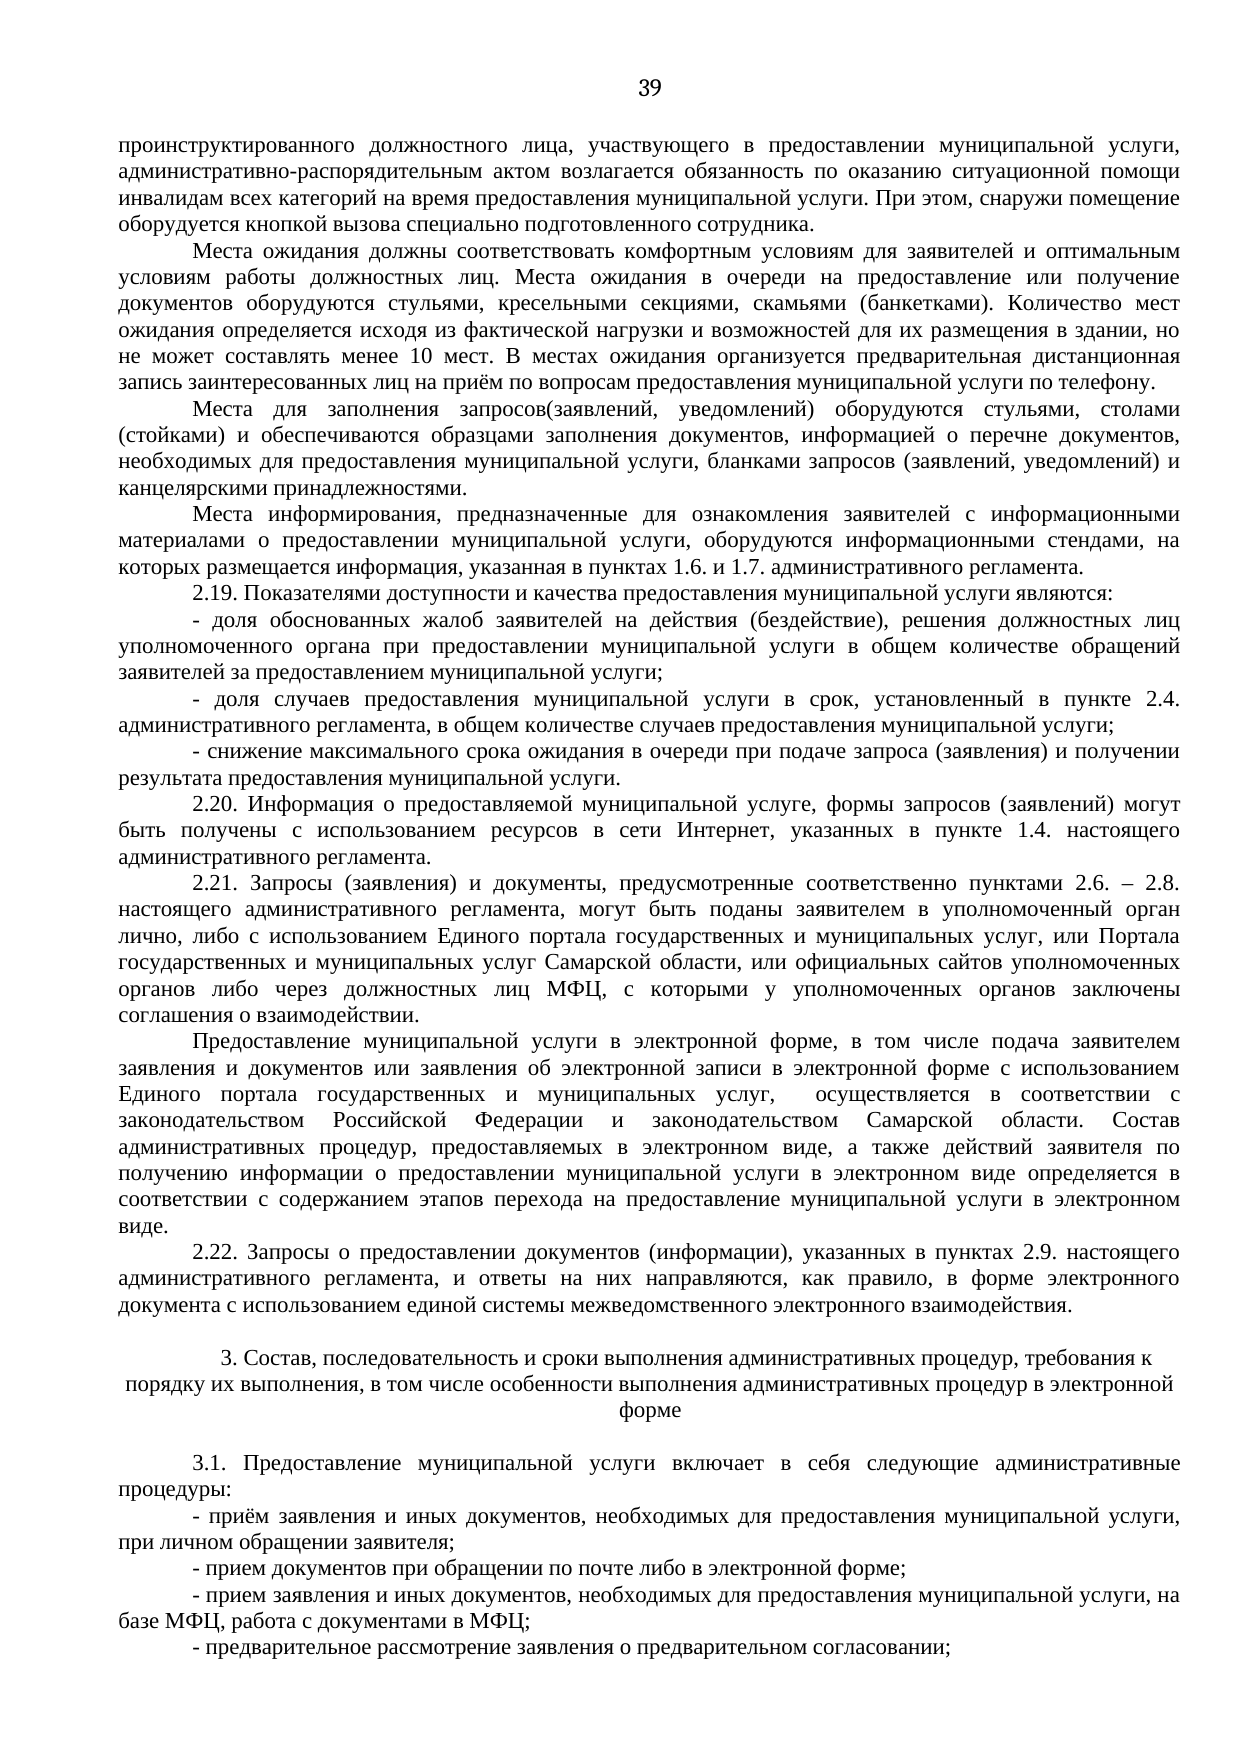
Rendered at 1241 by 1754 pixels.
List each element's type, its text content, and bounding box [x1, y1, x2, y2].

text 2.22. Запросы о предоставлении документов (информации), указанных в пунктах 2.9. настоящего административного регламента, и ответы на них направляются, как правило, в форме электронного документа с использованием единой системы межведомственного электронного взаимодействия. [118, 1238, 1182, 1317]
text - прием заявления и иных документов, необходимых для предоставления муниципальной услуги, на базе МФЦ, работа с документами в МФЦ; [118, 1581, 1182, 1633]
text 3.1. Предоставление муниципальной услуги включает в себя следующие административные процедуры: [118, 1449, 1182, 1502]
subtitle 3. Состав, последовательность и сроки выполнения административных процедур, требования к порядку их выполнения, в том числе особенности выполнения административных процедур в электронной форме [118, 1343, 1182, 1423]
text - прием документов при обращении по почте либо в электронной форме; [118, 1554, 1182, 1581]
text - предварительное рассмотрение заявления о предварительном согласовании; [118, 1633, 1182, 1660]
text - доля обоснованных жалоб заявителей на действия (бездействие), решения должностных лиц уполномоченного органа при предоставлении муниципальной услуги в общем количестве обращений заявителей за предоставлением муниципальной услуги; [118, 606, 1182, 685]
text - снижение максимального срока ожидания в очереди при подаче запроса (заявления) и получении результата предоставления муниципальной услуги. [118, 737, 1182, 790]
text 2.21. Запросы (заявления) и документы, предусмотренные соответственно пунктами 2.6. – 2.8. настоящего административного регламента, могут быть поданы заявителем в уполномоченный орган лично, либо с использованием Единого портала государственных и муниципальных услуг, или Портала государственных и муниципальных услуг Самарской области, или официальных сайтов уполномоченных органов либо через должностных лиц МФЦ, с которыми у уполномоченных органов заключены соглашения о взаимодействии. [118, 869, 1182, 1027]
text - приём заявления и иных документов, необходимых для предоставления муниципальной услуги, при личном обращении заявителя; [118, 1502, 1182, 1554]
text 2.20. Информация о предоставляемой муниципальной услуге, формы запросов (заявлений) могут быть получены с использованием ресурсов в сети Интернет, указанных в пункте 1.4. настоящего административного регламента. [118, 790, 1182, 869]
text Места информирования, предназначенные для ознакомления заявителей с информационными материалами о предоставлении муниципальной услуги, оборудуются информационными стендами, на которых размещается информация, указанная в пунктах 1.6. и 1.7. административного регламента. [118, 500, 1182, 579]
text - доля случаев предоставления муниципальной услуги в срок, установленный в пункте 2.4. административного регламента, в общем количестве случаев предоставления муниципальной услуги; [118, 685, 1182, 737]
text Места ожидания должны соответствовать комфортным условиям для заявителей и оптимальным условиям работы должностных лиц. Места ожидания в очереди на предоставление или получение документов оборудуются стульями, кресельными секциями, скамьями (банкетками). Количество мест ожидания определяется исходя из фактической нагрузки и возможностей для их размещения в здании, но не может составлять менее 10 мест. В местах ожидания организуется предварительная дистанционная запись заинтересованных лиц на приём по вопросам предоставления муниципальной услуги по телефону. [118, 237, 1182, 395]
text Предоставление муниципальной услуги в электронной форме, в том числе подача заявителем заявления и документов или заявления об электронной записи в электронной форме с использованием Единого портала государственных и муниципальных услуг, осуществляется в соответствии с законодательством Российской Федерации и законодательством Самарской области. Состав административных процедур, предоставляемых в электронном виде, а также действий заявителя по получению информации о предоставлении муниципальной услуги в электронном виде определяется в соответствии с содержанием этапов перехода на предоставление муниципальной услуги в электронном виде. [118, 1027, 1182, 1238]
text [118, 131, 1182, 237]
text 2.19. Показателями доступности и качества предоставления муниципальной услуги являются: [118, 579, 1182, 606]
text Места для заполнения запросов(заявлений, уведомлений) оборудуются стульями, столами (стойками) и обеспечиваются образцами заполнения документов, информацией о перечне документов, необходимых для предоставления муниципальной услуги, бланками запросов (заявлений, уведомлений) и канцелярскими принадлежностями. [118, 395, 1182, 500]
